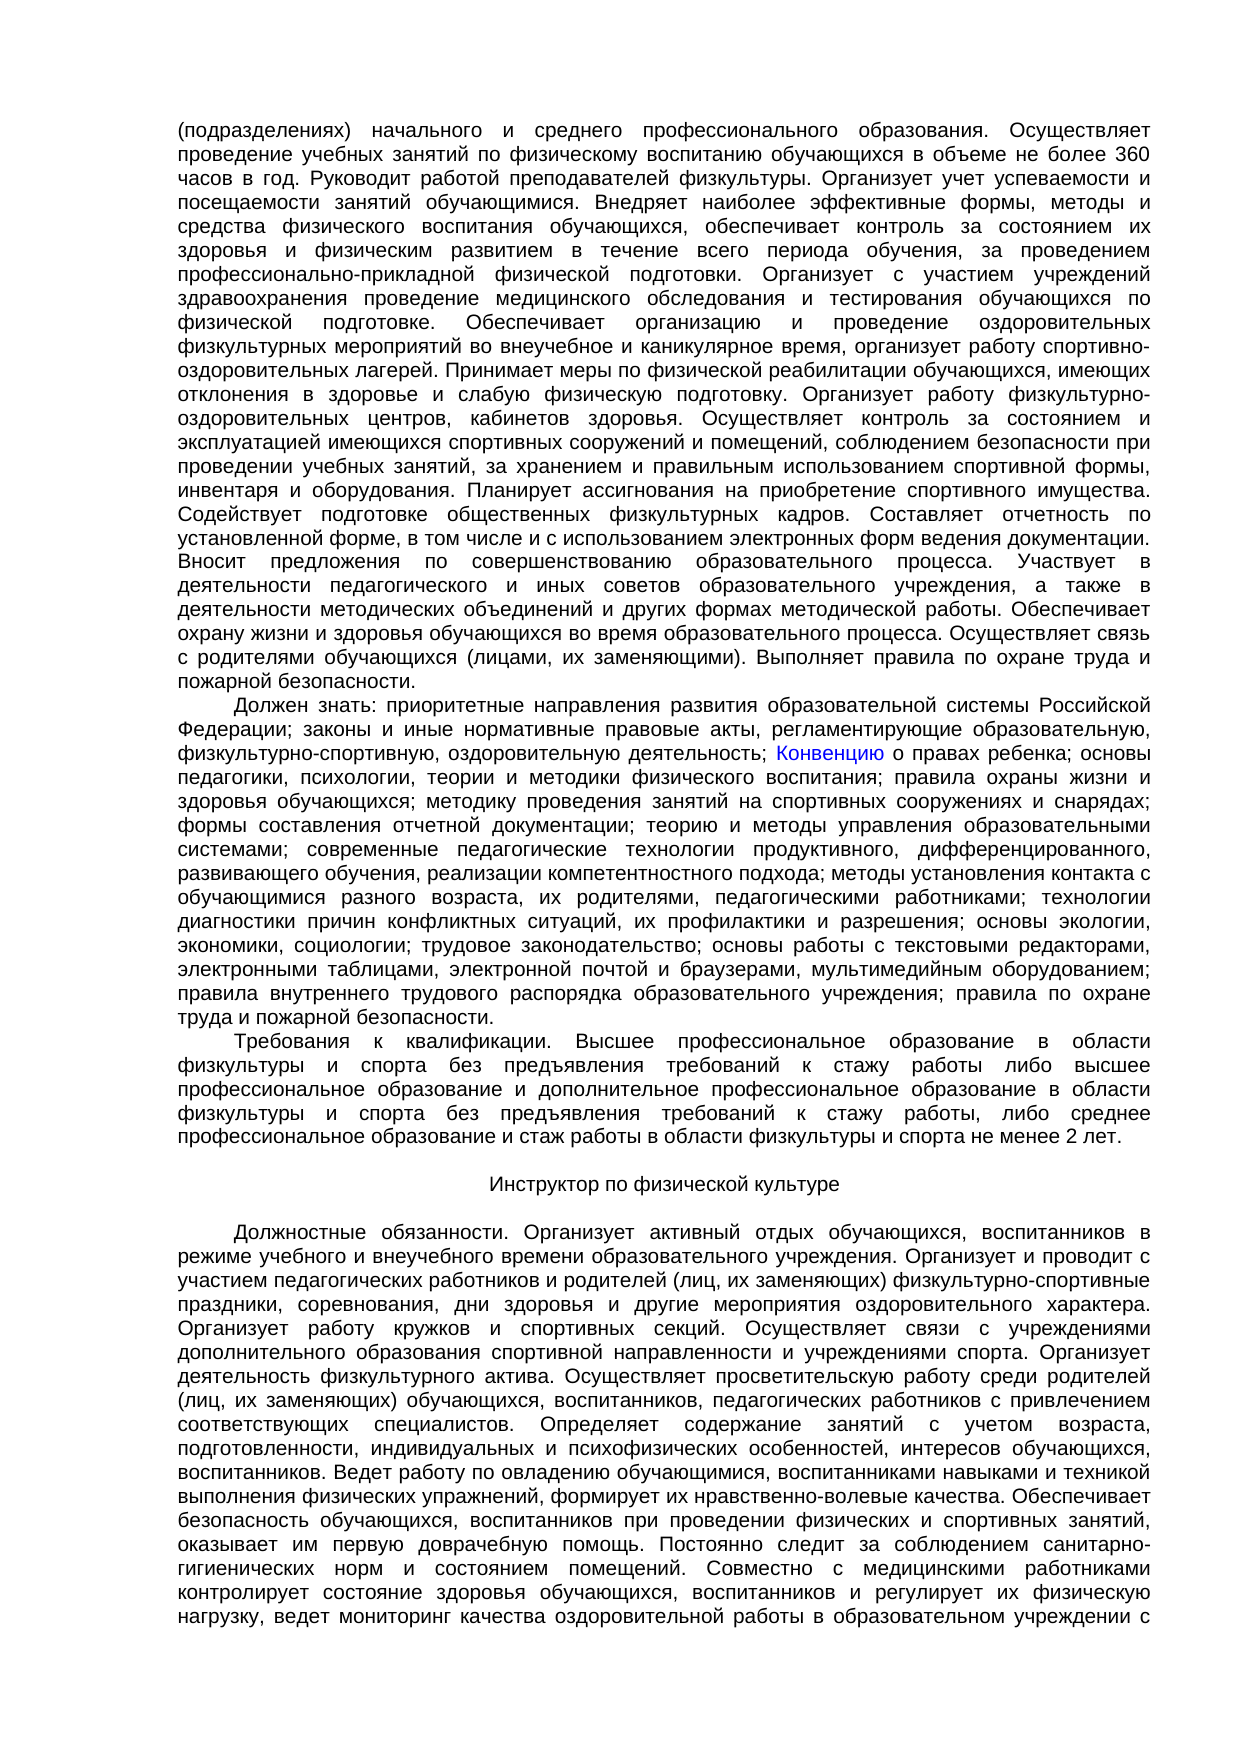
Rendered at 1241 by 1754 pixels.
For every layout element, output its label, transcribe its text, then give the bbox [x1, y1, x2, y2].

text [177, 118, 1152, 693]
text Инструктор по физической культуре [177, 1172, 1152, 1196]
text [177, 1220, 1152, 1627]
text Требования к квалификации. Высшее профессиональное образование в области физкультуры и спорта без предъявления требований к стажу работы либо высшее профессиональное образование и дополнительное профессиональное образование в области физкультуры и спорта без предъявления требований к стажу работы, либо среднее профессиональное образование и стаж работы в области физкультуры и спорта не менее 2 лет. [177, 1028, 1152, 1148]
text Должен знать: приоритетные направления развития образовательной системы Российской Федерации; законы и иные нормативные правовые акты, регламентирующие образовательную, физкультурно-спортивную, оздоровительную деятельность; Конвенцию о правах ребенка; основы педагогики, психологии, теории и методики физического воспитания; правила охраны жизни и здоровья обучающихся; методику проведения занятий на спортивных сооружениях и снарядах; формы составления отчетной документации; теорию и методы управления образовательными системами; современные педагогические технологии продуктивного, дифференцированного, развивающего обучения, реализации компетентностного подхода; методы установления контакта с обучающимися разного возраста, их родителями, педагогическими работниками; технологии диагностики причин конфликтных ситуаций, их профилактики и разрешения; основы экологии, экономики, социологии; трудовое законодательство; основы работы с текстовыми редакторами, электронными таблицами, электронной почтой и браузерами, мультимедийным оборудованием; правила внутреннего трудового распорядка образовательного учреждения; правила по охране труда и пожарной безопасности. [177, 693, 1152, 1028]
